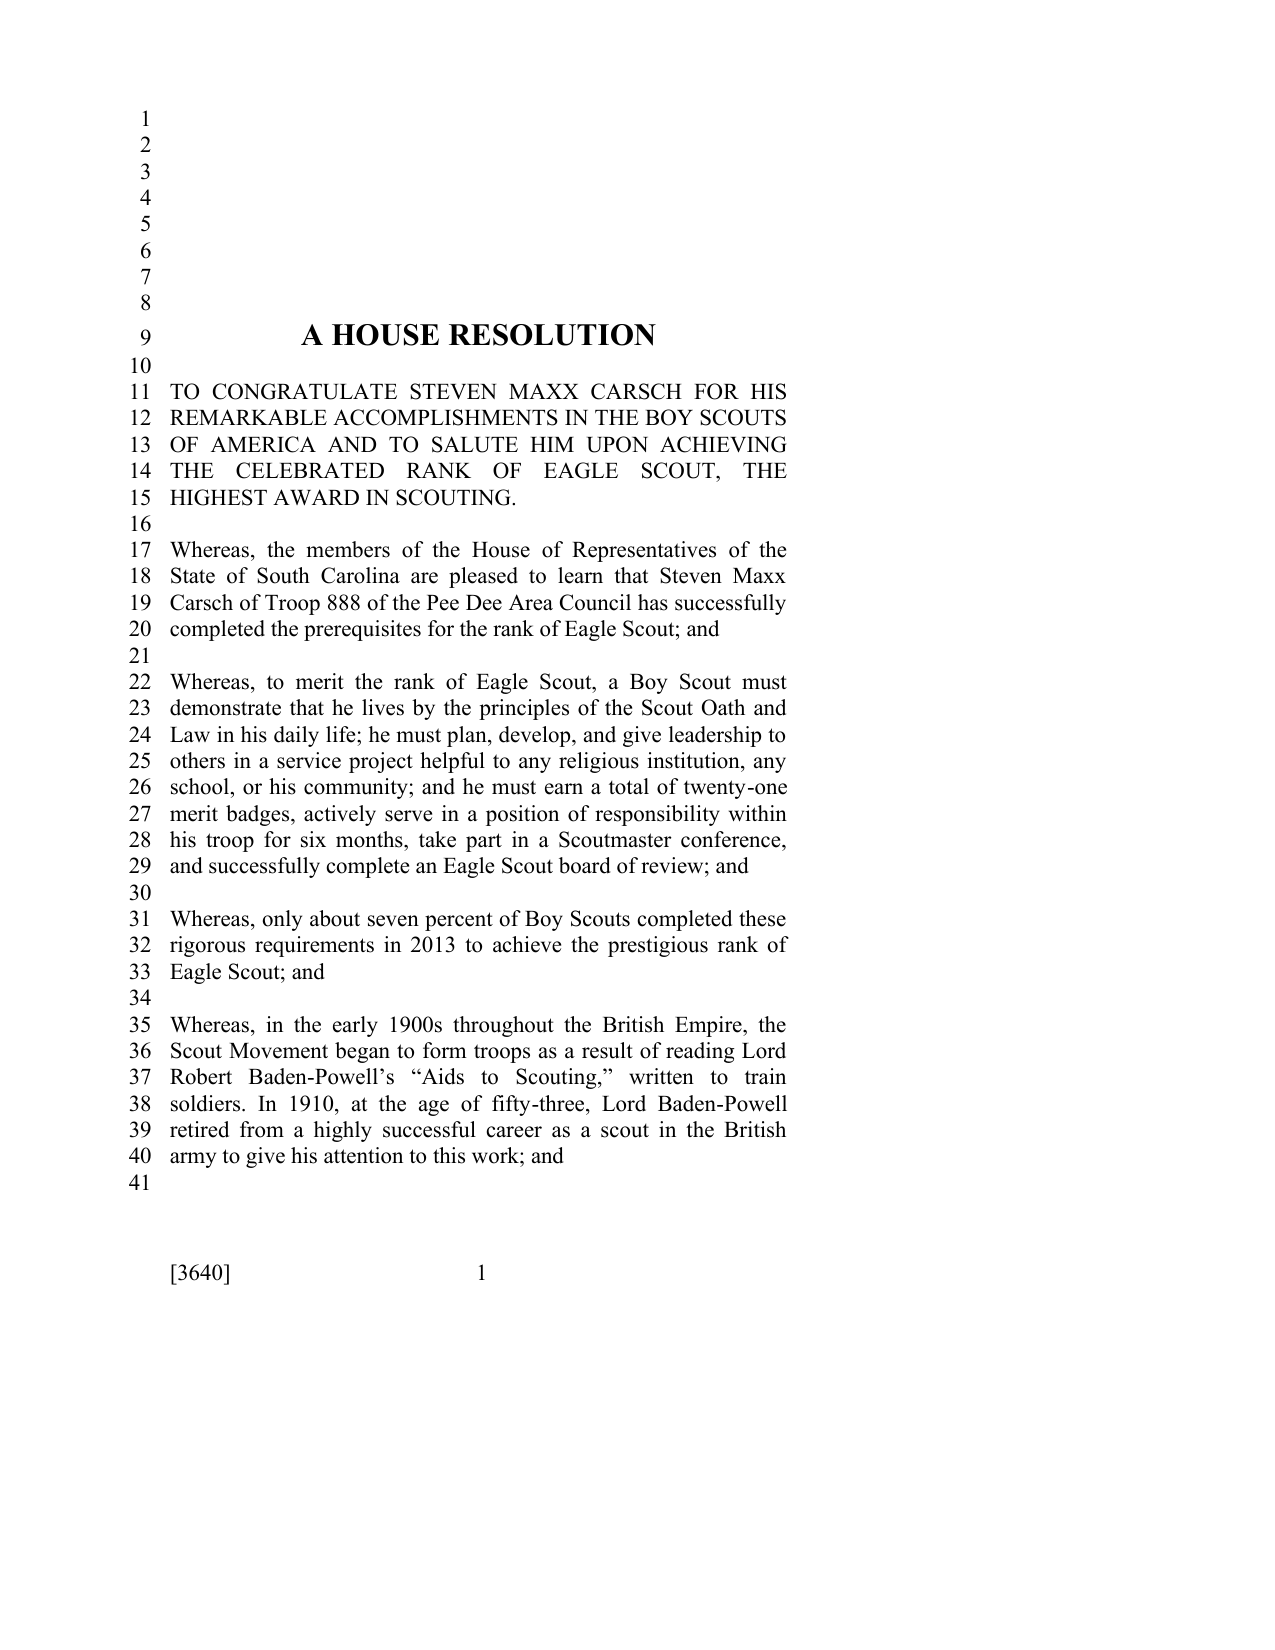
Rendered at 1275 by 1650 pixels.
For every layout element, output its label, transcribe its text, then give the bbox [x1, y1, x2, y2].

text Whereas, to merit the rank of Eagle Scout, a Boy Scout must demonstrate that he lives by the principles of the Scout Oath and Law in his daily life; he must plan, develop, and give leadership to others in a service project helpful to any religious institution, any school, or his community; and he must earn a total of twenty-one merit badges, actively serve in a position of responsibility within his troop for six months, take part in a Scoutmaster conference, and successfully complete an Eagle Scout board of review; and [169, 668, 787, 879]
text Whereas, only about seven percent of Boy Scouts completed these rigorous requirements in 2013 to achieve the prestigious rank of Eagle Scout; and [169, 905, 787, 984]
text Whereas, in the early 1900s throughout the British Empire, the Scout Movement began to form troops as a result of reading Lord Robert Baden-Powell’s “Aids to Scouting,” written to train soldiers. In 1910, at the age of fifty-three, Lord Baden-Powell retired from a highly successful career as a scout in the British army to give his attention to this work; and [169, 1011, 787, 1169]
text TO CONGRATULATE STEVEN MAXX CARSCH FOR HIS REMARKABLE ACCOMPLISHMENTS IN THE BOY SCOUTS OF AMERICA AND TO SALUTE HIM UPON ACHIEVING THE CELEBRATED RANK OF EAGLE SCOUT, THE HIGHEST AWARD IN SCOUTING. [169, 378, 787, 510]
text A HOUSE RESOLUTION [169, 316, 787, 352]
text Whereas, the members of the House of Representatives of the State of South Carolina are pleased to learn that Steven Maxx Carsch of Troop 888 of the Pee Dee Area Council has successfully completed the prerequisites for the rank of Eagle Scout; and [169, 536, 787, 642]
